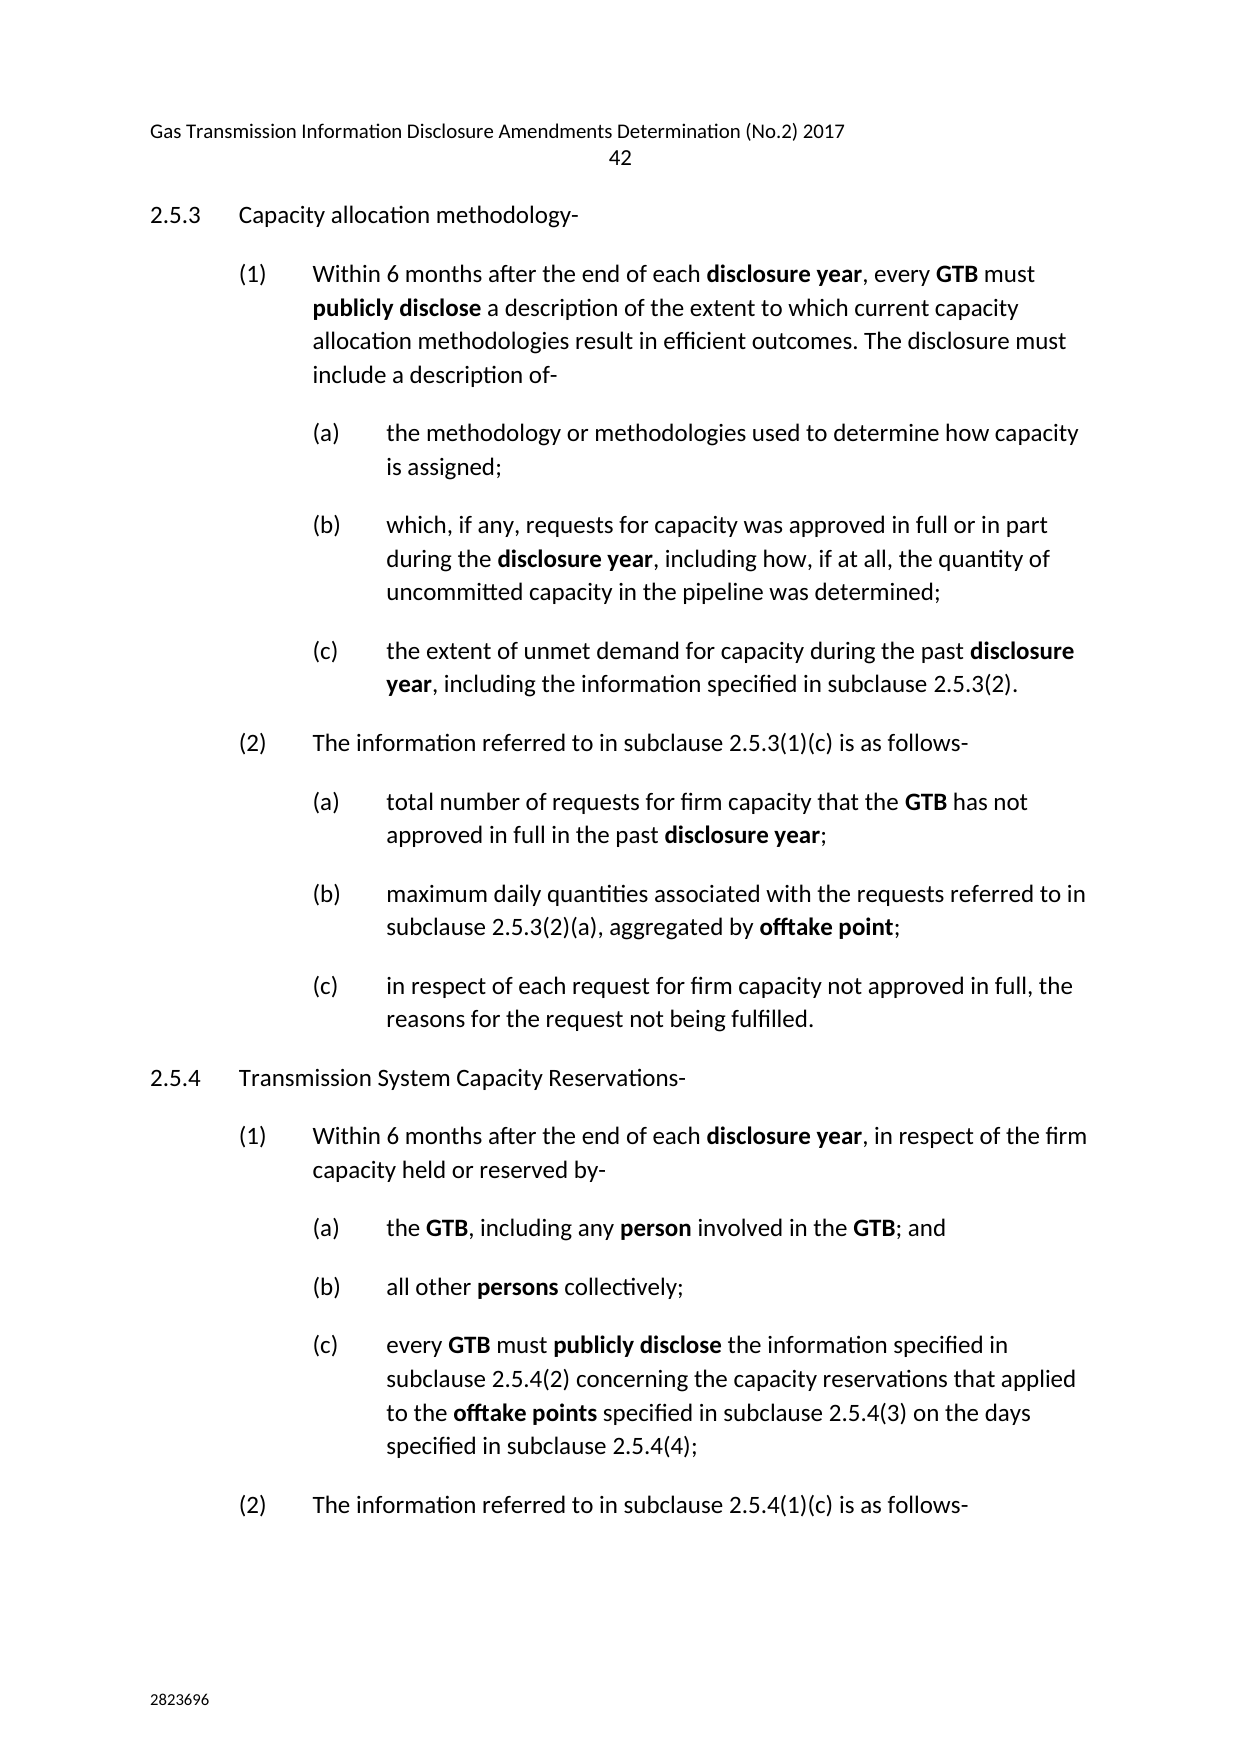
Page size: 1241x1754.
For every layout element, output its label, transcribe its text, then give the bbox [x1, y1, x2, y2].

subtitle which, if any, requests for capacity was approved in full or in part during the disclosure year, including how, if at all, the quantity of uncommitted capacity in the pipeline was determined; [312, 509, 1090, 607]
subtitle all other persons collectively; [312, 1271, 1090, 1302]
subtitle the methodology or methodologies used to determine how capacity is assigned; [312, 417, 1090, 481]
subtitle Capacity allocation methodology- [150, 199, 1090, 230]
subtitle in respect of each request for firm capacity not approved in full, the reasons for the request not being fulfilled. [312, 970, 1090, 1034]
subtitle total number of requests for firm capacity that the GTB has not approved in full in the past disclosure year; [312, 786, 1090, 850]
subtitle The information referred to in subclause 2.5.3(1)(c) is as follows- [239, 727, 1090, 758]
subtitle Transmission System Capacity Reservations- [150, 1062, 1090, 1092]
subtitle the extent of unmet demand for capacity during the past disclosure year, including the information specified in subclause 2.5.3(2). [312, 635, 1090, 699]
subtitle the GTB, including any person involved in the GTB; and [312, 1212, 1090, 1243]
subtitle every GTB must publicly disclose the information specified in subclause 2.5.4(2) concerning the capacity reservations that applied to the offtake points specified in subclause 2.5.4(3) on the days specified in subclause 2.5.4(4); [312, 1329, 1090, 1461]
subtitle maximum daily quantities associated with the requests referred to in subclause 2.5.3(2)(a), aggregated by offtake point; [312, 878, 1090, 942]
subtitle Within 6 months after the end of each disclosure year, in respect of the firm capacity held or reserved by- [239, 1120, 1090, 1184]
subtitle Within 6 months after the end of each disclosure year, every GTB must publicly disclose a description of the extent to which current capacity allocation methodologies result in efficient outcomes. The disclosure must include a description of- [239, 258, 1090, 389]
subtitle The information referred to in subclause 2.5.4(1)(c) is as follows- [239, 1489, 1090, 1519]
